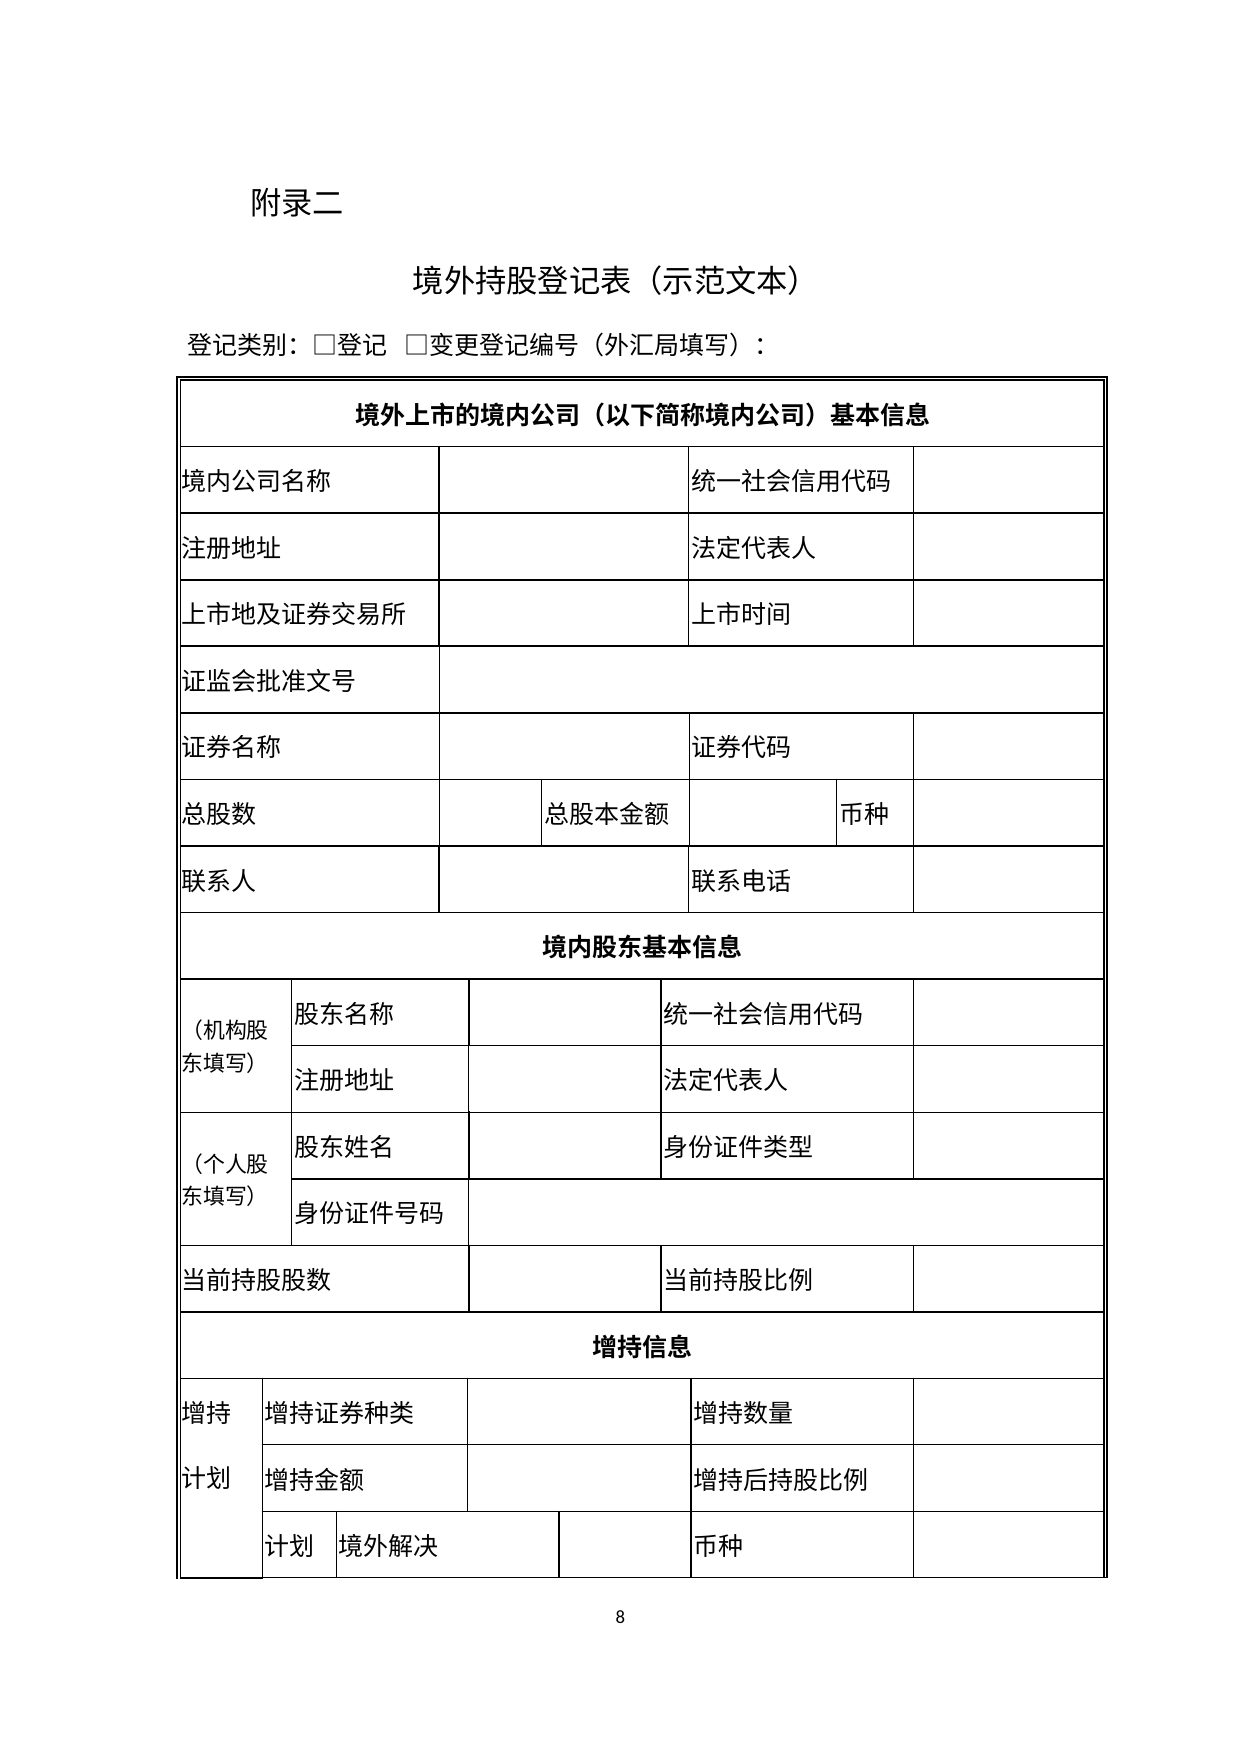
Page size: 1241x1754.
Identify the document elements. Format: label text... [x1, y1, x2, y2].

text 境外持股登记表（示范文本） [187, 246, 1044, 311]
table_cell 股东名称 [292, 980, 468, 1045]
table_cell 增持数量 [692, 1379, 913, 1444]
table_cell 境内股东基本信息 [181, 913, 1103, 978]
table_cell 增持金额 [263, 1445, 467, 1511]
table_cell [914, 714, 1103, 778]
table_cell 证券代码 [690, 714, 913, 778]
table_cell [469, 1046, 660, 1111]
table_cell [440, 581, 688, 645]
table_cell [470, 980, 660, 1045]
table_cell [914, 1512, 1103, 1577]
table_cell 证券名称 [181, 714, 439, 778]
table_cell 统一社会信用代码 [689, 447, 913, 512]
table_cell 当前持股股数 [181, 1246, 468, 1311]
table_cell [914, 1246, 1103, 1311]
table_cell 总股数 [181, 780, 439, 845]
table_cell 当前持股比例 [662, 1246, 913, 1311]
table_cell 注册地址 [292, 1046, 468, 1111]
table_cell 增持 计划 [181, 1379, 262, 1577]
table_cell 统一社会信用代码 [662, 980, 913, 1045]
table_cell 计划使用金额 [263, 1512, 336, 1577]
table_cell [914, 447, 1103, 512]
table_cell [914, 780, 1103, 845]
table_cell [470, 1113, 660, 1178]
table_cell 增持后持股比例 [692, 1445, 913, 1511]
table_cell 身份证件类型 [662, 1113, 913, 1178]
table_cell [440, 714, 689, 778]
table_cell 法定代表人 [662, 1046, 913, 1111]
table_cell 增持证券种类 [263, 1379, 467, 1444]
table_cell [914, 581, 1103, 645]
table_cell 证监会批准文号 [181, 647, 439, 712]
table_cell 币种 [837, 780, 913, 845]
text 登记类别：□登记 □变更登记编号（外汇局填写）： [187, 311, 1053, 376]
table_cell 上市地及证券交易所 [181, 581, 438, 645]
table_cell 注册地址 [181, 514, 438, 579]
table_cell [440, 647, 1103, 712]
table_cell 总股本金额 [542, 780, 689, 845]
table_cell [560, 1512, 690, 1577]
table_header 境外上市的境内公司（以下简称境内公司）基本信息 [181, 381, 1103, 446]
table_cell [914, 980, 1103, 1045]
table_cell 境内公司名称 [181, 447, 438, 512]
table_cell [914, 1379, 1103, 1444]
table_cell 境外解决 [337, 1512, 558, 1577]
table_cell [440, 447, 688, 512]
table_cell 法定代表人 [689, 514, 913, 579]
table_cell [914, 847, 1103, 912]
table_cell 身份证件号码 [292, 1180, 468, 1244]
table_cell [470, 1246, 660, 1311]
table_cell [690, 780, 836, 845]
table_cell 上市时间 [689, 581, 913, 645]
table_cell （个人股东填写） [181, 1113, 291, 1244]
table_cell 联系电话 [689, 847, 913, 912]
table_cell [469, 1180, 1103, 1244]
table_cell [468, 1379, 690, 1444]
table_cell [440, 847, 688, 912]
table_cell 增持信息 [181, 1313, 1103, 1378]
table_cell [914, 1445, 1103, 1511]
table_cell [468, 1445, 690, 1511]
table_cell （机构股东填写） [181, 980, 291, 1111]
table_cell [914, 1046, 1103, 1111]
table_cell [914, 1113, 1103, 1178]
subtitle 附录二 [187, 178, 1053, 223]
table_cell 股东姓名 [292, 1113, 468, 1178]
table_cell [440, 780, 541, 845]
table_cell 币种 [692, 1512, 913, 1577]
table_cell [440, 514, 688, 579]
table_cell [914, 514, 1103, 579]
table_cell 联系人 [181, 847, 438, 912]
